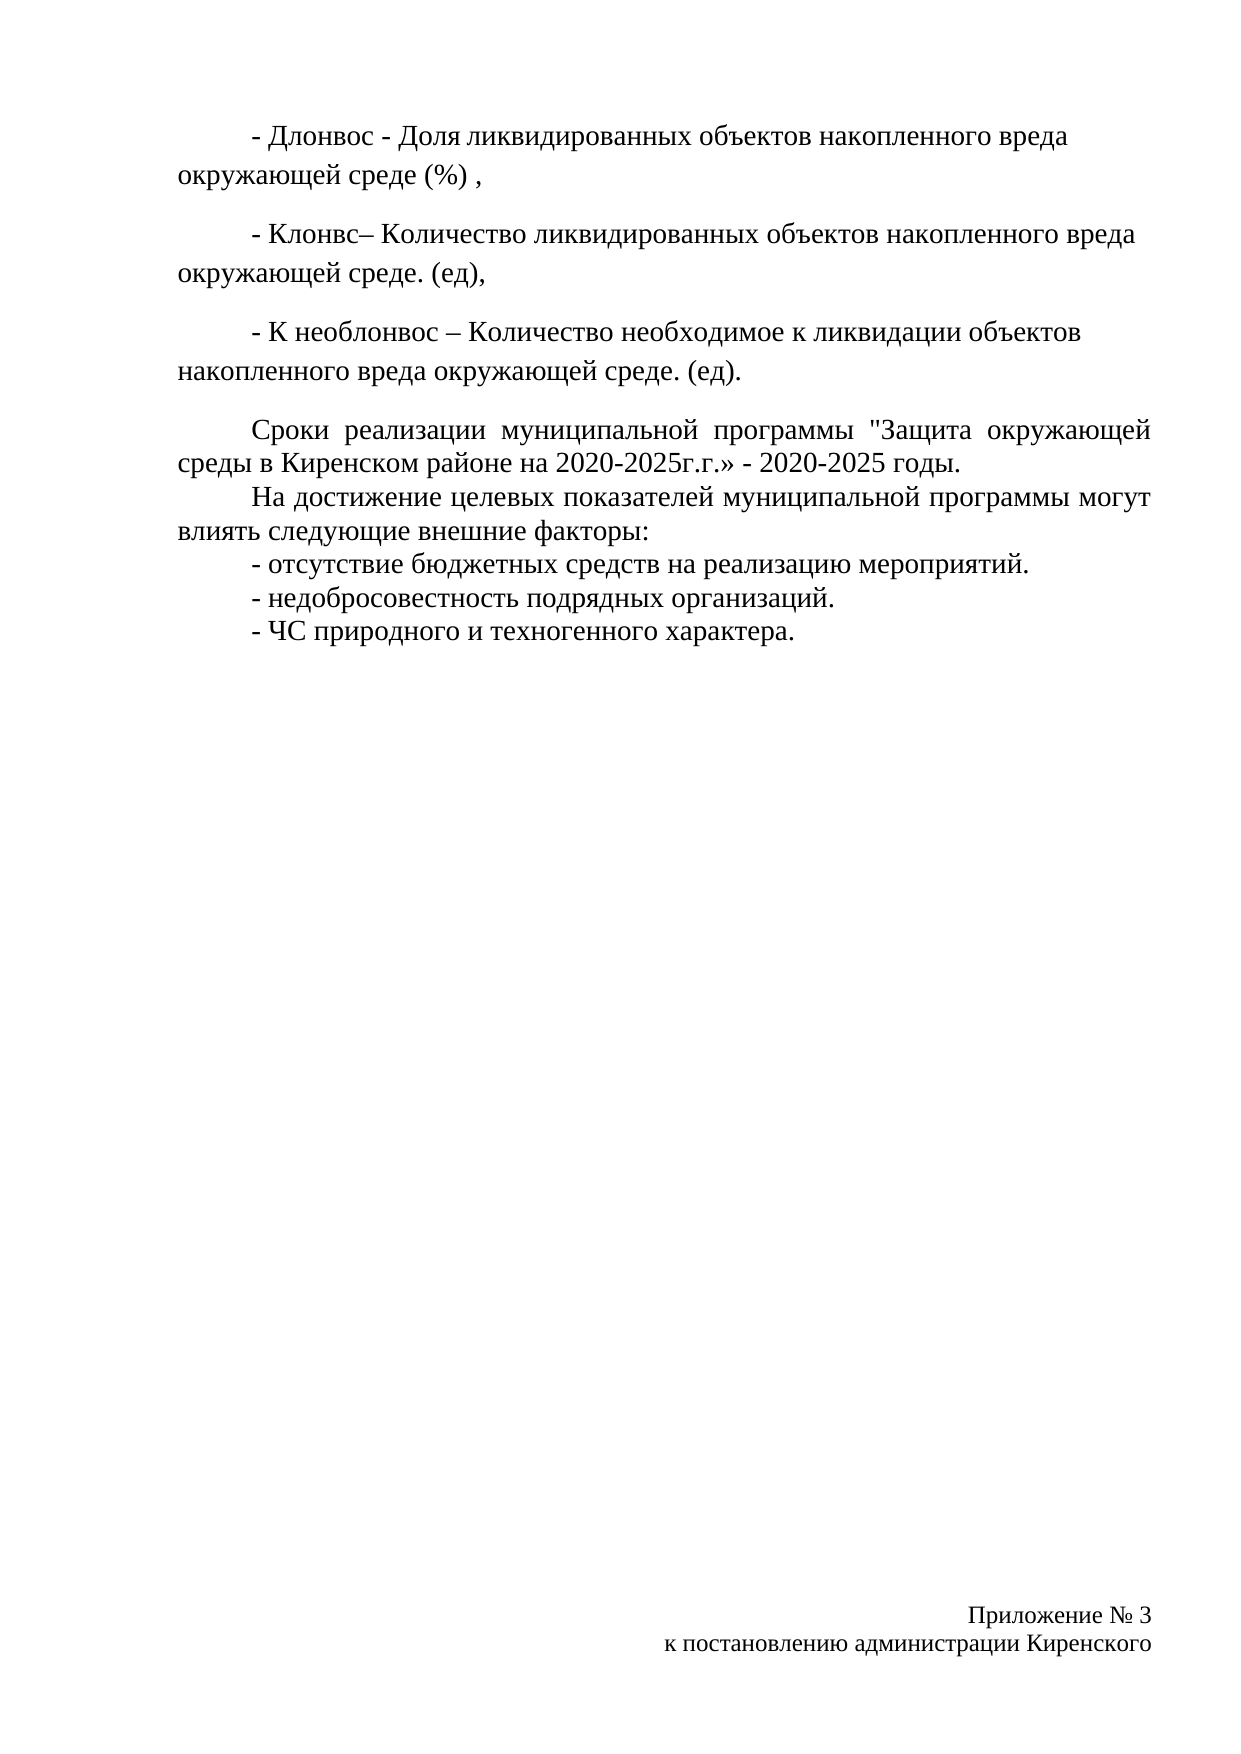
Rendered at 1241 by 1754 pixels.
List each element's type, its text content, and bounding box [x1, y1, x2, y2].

text - Длонвос - Доля ликвидированных объектов накопленного вреда окружающей среде (%) , [177, 118, 1152, 190]
text - отсутствие бюджетных средств на реализацию мероприятий. [177, 546, 1152, 580]
text - ЧС природного и техногенного характера. [177, 613, 1152, 647]
text Сроки реализации муниципальной программы "Защита окружающей среды в Киренском районе на 2020-2025г.г.» - 2020-2025 годы. [177, 412, 1152, 479]
text - Клонвс– Количество ликвидированных объектов накопленного вреда окружающей среде. (ед), [177, 216, 1152, 288]
text к постановлению администрации Киренского [177, 1628, 1152, 1657]
text На достижение целевых показателей муниципальной программы могут влиять следующие внешние факторы: [177, 479, 1152, 546]
text - недобросовестность подрядных организаций. [177, 580, 1152, 613]
text - К необлонвос – Количество необходимое к ликвидации объектов накопленного вреда окружающей среде. (ед). [177, 314, 1152, 386]
text Приложение № 3 [177, 1600, 1152, 1628]
